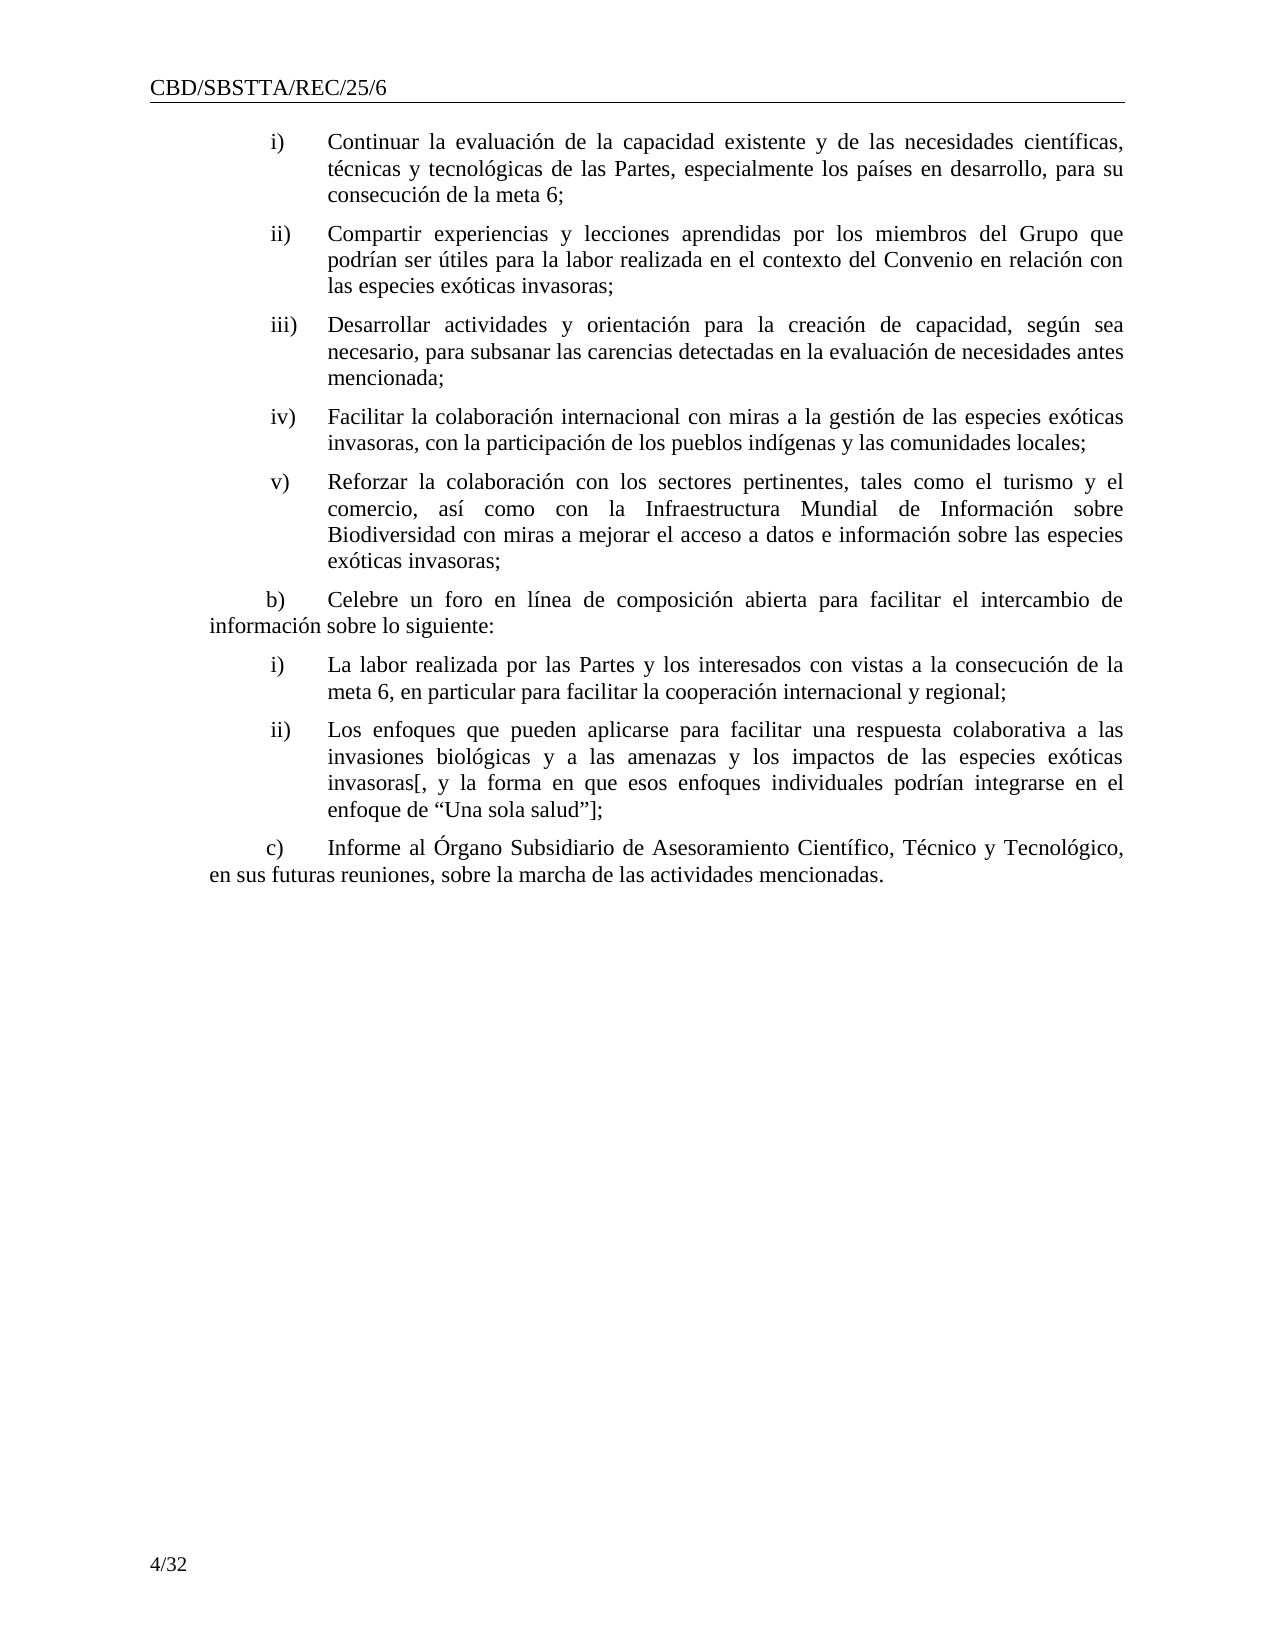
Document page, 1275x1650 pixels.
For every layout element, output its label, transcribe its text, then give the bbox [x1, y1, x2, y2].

list i) La labor realizada por las Partes y los interesados con vistas a la consecución de la meta 6, en particular para facilitar la cooperación internacional y regional; [270, 651, 1125, 704]
list iv) Facilitar la colaboración internacional con miras a la gestión de las especies exóticas invasoras, con la participación de los pueblos indígenas y las comunidades locales; [270, 403, 1125, 456]
list iii) Desarrollar actividades y orientación para la creación de capacidad, según sea necesario, para subsanar las carencias detectadas en la evaluación de necesidades antes mencionada; [270, 311, 1125, 391]
list v) Reforzar la colaboración con los sectores pertinentes, tales como el turismo y el comercio, así como con la Infraestructura Mundial de Información sobre Biodiversidad con miras a mejorar el acceso a datos e información sobre las especies exóticas invasoras; [270, 468, 1125, 574]
list i) Continuar la evaluación de la capacidad existente y de las necesidades científicas, técnicas y tecnológicas de las Partes, especialmente los países en desarrollo, para su consecución de la meta 6; [270, 128, 1125, 207]
list c) Informe al Órgano Subsidiario de Asesoramiento Científico, Técnico y Tecnológico, en sus futuras reuniones, sobre la marcha de las actividades mencionadas. [209, 834, 1125, 887]
list b) Celebre un foro en línea de composición abierta para facilitar el intercambio de información sobre lo siguiente: [209, 586, 1125, 639]
list ii) Compartir experiencias y lecciones aprendidas por los miembros del Grupo que podrían ser útiles para la labor realizada en el contexto del Convenio en relación con las especies exóticas invasoras; [270, 220, 1125, 299]
list ii) Los enfoques que pueden aplicarse para facilitar una respuesta colaborativa a las invasiones biológicas y a las amenazas y los impactos de las especies exóticas invasoras[, y la forma en que esos enfoques individuales podrían integrarse en el enfoque de “Una sola salud”]; [270, 717, 1125, 822]
